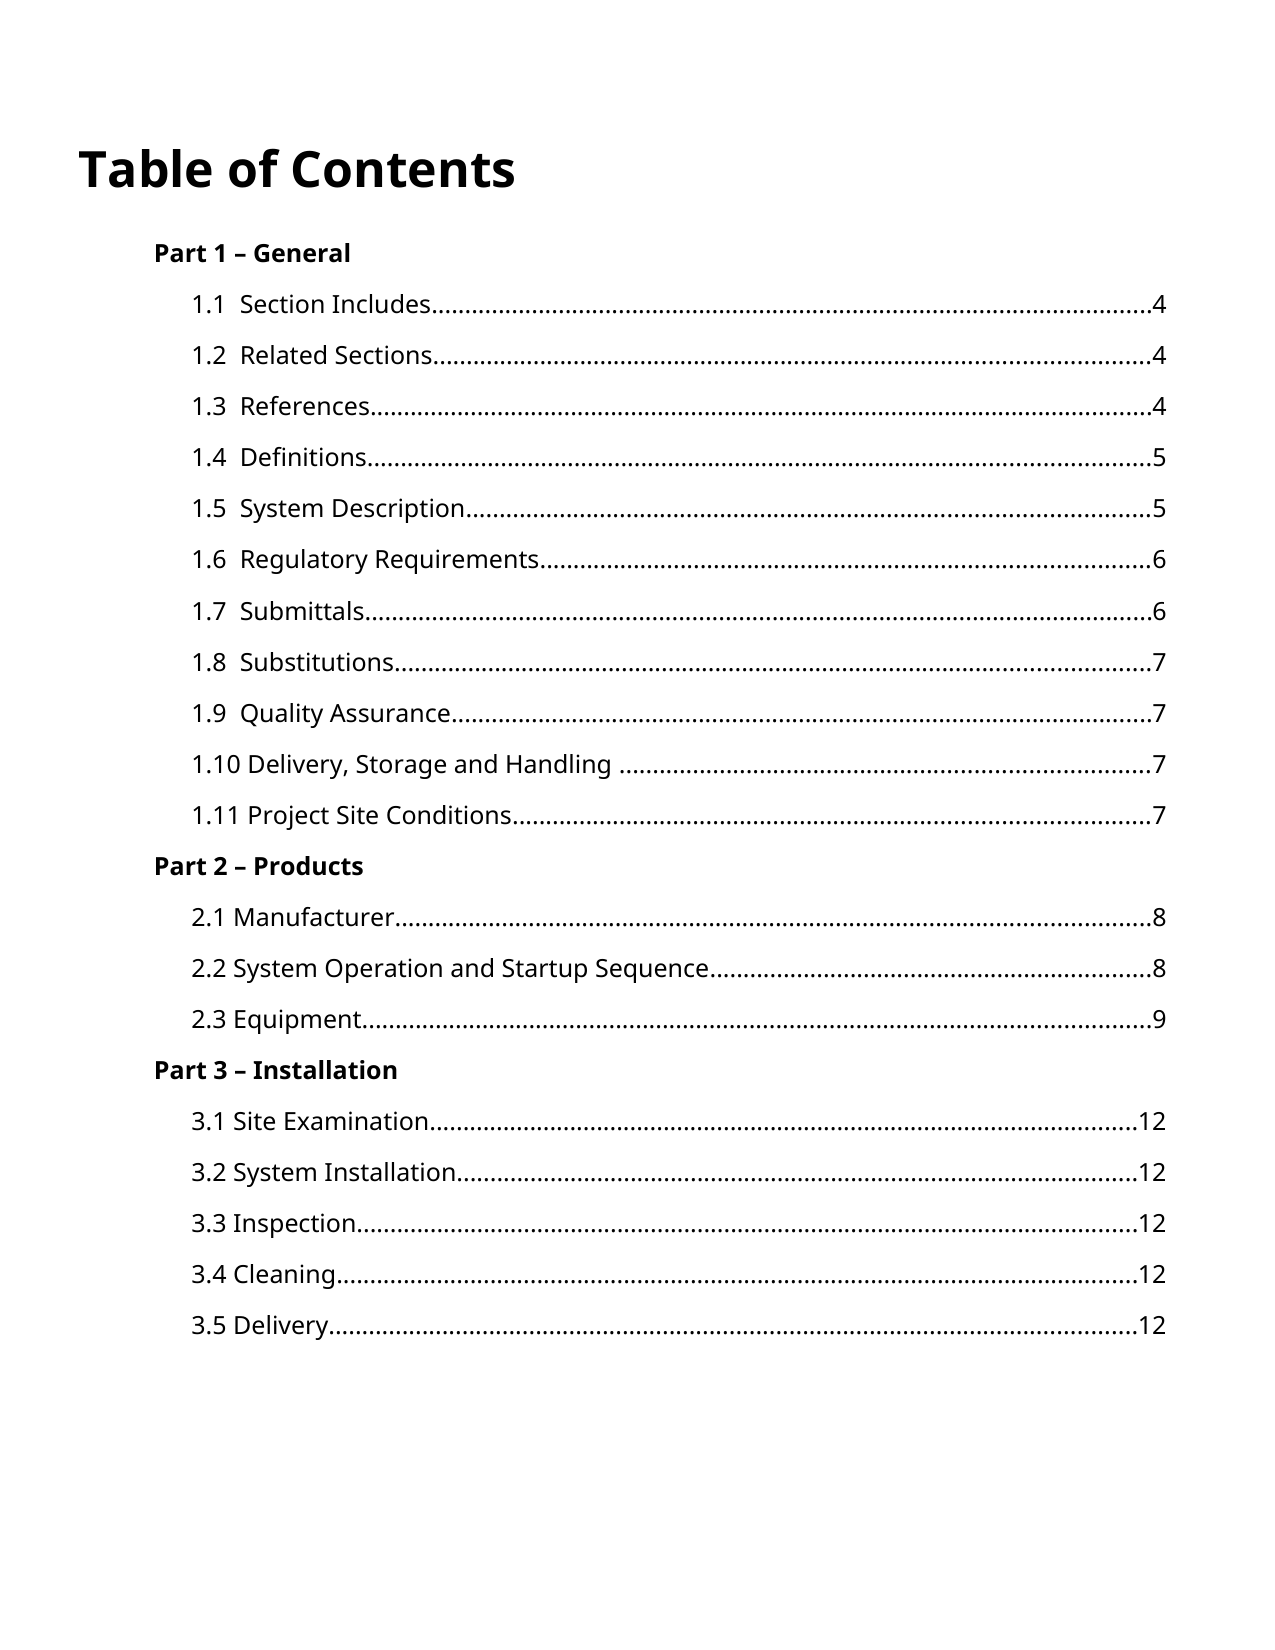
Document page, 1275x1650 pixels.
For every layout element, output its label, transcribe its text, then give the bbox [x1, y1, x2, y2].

text 3.2 System Installation 12 [191, 1155, 1275, 1189]
text 2.1 Manufacturer 8 [191, 899, 1275, 933]
text 1.11 Project Site Conditions 7 [191, 797, 1275, 831]
text 1.4 Definitions 5 [191, 440, 1275, 474]
text 1.8 Substitutions 7 [191, 644, 1275, 678]
text 1.5 System Description 5 [191, 491, 1275, 525]
text Part 2 – Products [154, 848, 1275, 882]
text 3.3 Inspection 12 [191, 1206, 1275, 1240]
text 1.6 Regulatory Requirements 6 [191, 542, 1275, 576]
text 1.9 Quality Assurance 7 [191, 695, 1275, 729]
text Part 3 – Installation [154, 1053, 1275, 1087]
text 1.2 Related Sections 4 [191, 338, 1275, 372]
text 3.4 Cleaning 12 [191, 1257, 1275, 1291]
text 3.1 Site Examination 12 [191, 1104, 1275, 1138]
text Part 1 – General [154, 236, 1275, 270]
text 1.1 Section Includes 4 [191, 287, 1275, 321]
text 2.3 Equipment 9 [191, 1002, 1275, 1036]
text Table of Contents [79, 134, 1275, 202]
text 2.2 System Operation and Startup Sequence 8 [191, 951, 1275, 984]
text 1.3 References 4 [191, 389, 1275, 423]
text 1.7 Submittals 6 [191, 593, 1275, 627]
text 3.5 Delivery 12 [191, 1308, 1275, 1342]
text 1.10 Delivery, Storage and Handling 7 [191, 746, 1275, 780]
